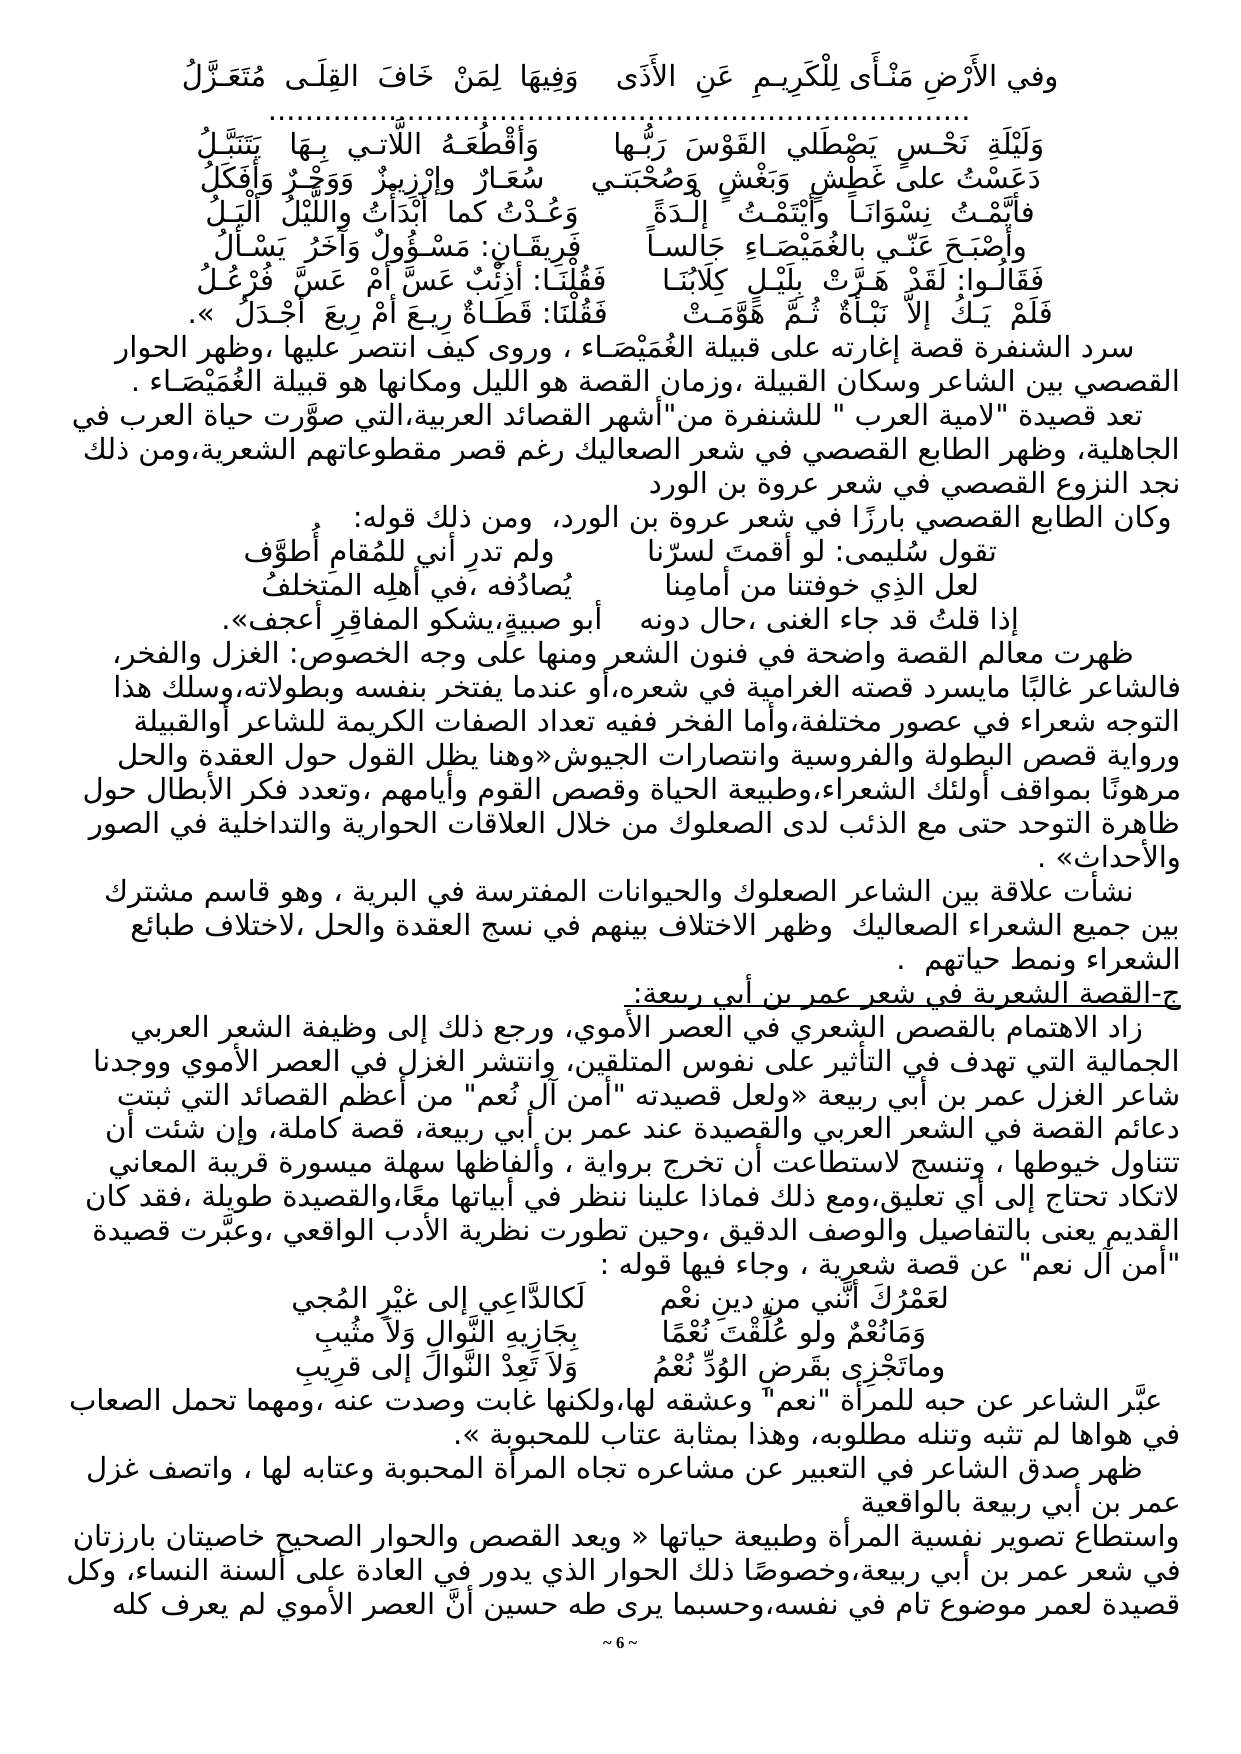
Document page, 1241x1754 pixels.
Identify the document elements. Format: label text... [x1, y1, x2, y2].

text ............................................................................ [59, 93, 1181, 127]
text وَلَيْلَةِ نَحْـسٍ يَصْطَلي القَوْسَ رَبُّـها وَأقْطُعَـهُ اللَّاتـي بِـهَا يَتَنَبَّـلُ [59, 127, 1181, 161]
text سرد الشنفرة قصة إغارته على قبيلة الغُمَيْصَـاء ، وروى كيف انتصر عليها ،وظهر الحوار القصصي بين الشاعر وسكان القبيلة ،وزمان القصة هو الليل ومكانها هو قبيلة الغُمَيْصَـاء . [59, 331, 1181, 399]
text ظهرت معالم القصة واضحة في فنون الشعر ومنها على وجه الخصوص: الغزل والفخر، فالشاعر غالبًا مايسرد قصته الغرامية في شعره،أو عندما يفتخر بنفسه وبطولاته،وسلك هذا التوجه شعراء في عصور مختلفة،وأما الفخر ففيه تعداد الصفات الكريمة للشاعر أوالقبيلة ورواية قصص البطولة والفروسية وانتصارات الجيوش«وهنا يظل القول حول العقدة والحل مرهونًا بمواقف أولئك الشعراء،وطبيعة الحياة وقصص القوم وأيامهم ،وتعدد فكر الأبطال حول ظاهرة التوحد حتى مع الذئب لدى الصعلوك من خلال العلاقات الحوارية والتداخلية في الصور والأحداث» . [59, 636, 1181, 874]
text فَقَالُـوا: لَقَدْ هَـرَّتْ بِلَيْـلٍ كِلَابُنَـا فَقُلْنَـا: أذِئْبٌ عَسَّ أمْ عَسَّ فُرْعُـلُ [59, 263, 1181, 297]
text زاد الاهتمام بالقصص الشعري في العصر الأموي، ورجع ذلك إلى وظيفة الشعر العربي الجمالية التي تهدف في التأثير على نفوس المتلقين، وانتشر الغزل في العصر الأموي ووجدنا شاعر الغزل عمر بن أبي ربيعة «ولعل قصيدته "أمن آل نُعم" من أعظم القصائد التي ثبتت دعائم القصة في الشعر العربي والقصيدة عند عمر بن أبي ربيعة، قصة كاملة، وإن شئت أن تتناول خيوطها ، وتنسج لاستطاعت أن تخرج برواية ، وألفاظها سهلة ميسورة قريبة المعاني لاتكاد تحتاج إلى أي تعليق،ومع ذلك فماذا علينا ننظر في أبياتها معًا،والقصيدة طويلة ،فقد كان القديم يعنى بالتفاصيل والوصف الدقيق ،وحين تطورت نظرية الأدب الواقعي ،وعبَّرت قصيدة "أمن آل نعم" عن قصة شعرية ، وجاء فيها قوله : [59, 1010, 1181, 1282]
text ج-القصة الشعرية في شعر عمر بن أبي ربيعة: [59, 976, 1181, 1010]
text عبَّر الشاعر عن حبه للمرأة "نعم" وعشقه لها،ولكنها غابت وصدت عنه ،ومهما تحمل الصعاب في هواها لم تثبه وتنله مطلوبه، وهذا بمثابة عتاب للمحبوبة ». [59, 1383, 1181, 1451]
text تعد قصيدة "لامية العرب " للشنفرة من"أشهر القصائد العربية،التي صوَّرت حياة العرب في الجاهلية، وظهر الطابع القصصي في شعر الصعاليك رغم قصر مقطوعاتهم الشعرية،ومن ذلك نجد النزوع القصصي في شعر عروة بن الورد [59, 399, 1181, 501]
text وماتَجْزِى بقَرضِ الوُدِّ نُعْمُ وَلاَ تَعِدْ النَّوالَ إلى قرِيبِ [59, 1349, 1181, 1383]
text وَمَانُعْمٌ ولو عُلِّقْتَ نُعْمًا بِجَازِيهِ النَّوالِ وَلاَ مثُيبِ [59, 1316, 1181, 1349]
text تقول سُليمى: لو أقمتَ لسرّنا ولم تدرِ أني للمُقامِ أُطوَّف [59, 534, 1181, 568]
text وفي الأَرْضِ مَنْـأَى لِلْكَرِيـمِ عَنِ الأَذَى وَفِيهَا لِمَنْ خَافَ القِلَـى مُتَعَـزَّلُ [59, 59, 1181, 93]
text نشأت علاقة بين الشاعر الصعلوك والحيوانات المفترسة في البرية ، وهو قاسم مشترك بين جميع الشعراء الصعاليك وظهر الاختلاف بينهم في نسج العقدة والحل ،لاختلاف طبائع الشعراء ونمط حياتهم . [59, 874, 1181, 976]
text لعل الذِي خوفتنا من أمامِنا يُصادُفه ،في أهلِه المتخلفُ [59, 568, 1181, 602]
text لعَمْرُكَ أنَّني من دينِ نعْم لَكالدَّاعِي إلى غيْرِ المُجي [59, 1282, 1181, 1316]
text دَعَسْتُ على غَطْشٍ وَبَغْشٍ وَصُحْبَتـي سُعَـارٌ وإرْزِيـزٌ وَوَجْـرٌ وَأفَكَلُ [59, 161, 1181, 195]
text فَلَمْ يَـكُ إلاَّ نَبْـأةٌ ثُـمَّ هَوَّمَـتْ فَقُلْنَا: قَطَـاةٌ رِيـعَ أمْ رِيعَ أجْـدَلُ ». [59, 297, 1181, 331]
text وأصْبَـحَ عَنّـي بالغُمَيْصَـاءِ جَالسـاً فَرِيقَـانِ: مَسْـؤُولٌ وَآخَرُ يَسْـألُ [59, 229, 1181, 263]
text إذا قلتُ قد جاء الغنى ،حال دونه أبو صبيةٍ،يشكو المفاقِرِ أعجف». [59, 602, 1181, 636]
text وكان الطابع القصصي بارزًا في شعر عروة بن الورد، ومن ذلك قوله: [59, 501, 1181, 534]
text ظهر صدق الشاعر في التعبير عن مشاعره تجاه المرأة المحبوبة وعتابه لها ، واتصف غزل عمر بن أبي ربيعة بالواقعية [59, 1451, 1181, 1519]
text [59, 1519, 1181, 1621]
text فأيَّمْـتُ نِسْوَانَـاً وأيْتَمْـتُ إلْـدَةً وَعُـدْتُ كما أبْدَأْتُ واللَّيْلُ ألْيَـلُ [59, 195, 1181, 229]
